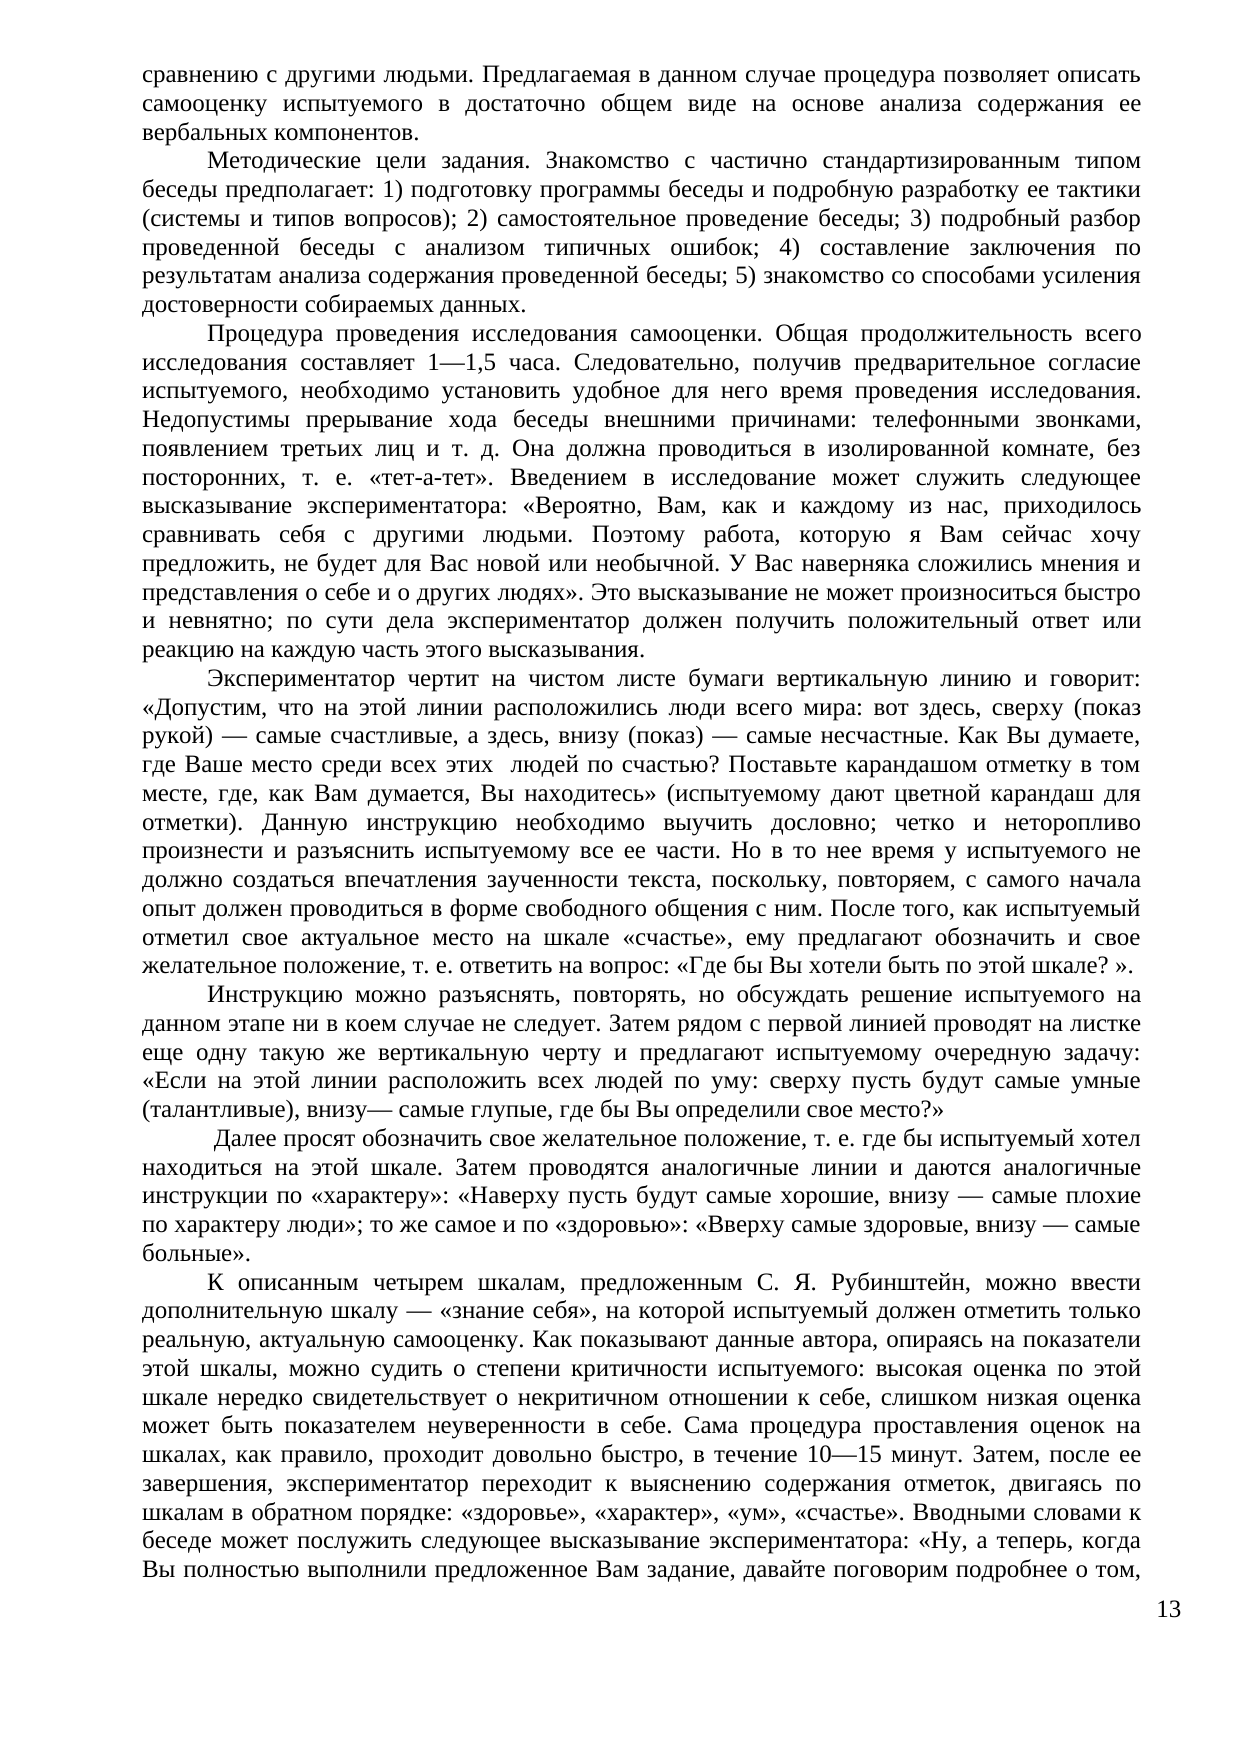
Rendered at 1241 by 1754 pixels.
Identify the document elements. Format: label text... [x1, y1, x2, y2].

text Процедура проведения исследования самооценки. Общая продолжительность всего исследования составляет 1—1,5 часа. Следовательно, получив предварительное согласие испытуемого, необходимо установить удобное для него время проведения исследования. Недопустимы прерывание хода беседы внешними причинами: телефонными звонками, появлением третьих лиц и т. д. Она должна проводиться в изолированной комнате, без посторонних, т. е. «тет-а-тет». Введением в исследование может служить следующее высказывание экспериментатора: «Вероятно, Вам, как и каждому из нас, приходилось сравнивать себя с другими людьми. Поэтому работа, которую я Вам сейчас хочу предложить, не будет для Вас новой или необычной. У Вас наверняка сложились мнения и представления о себе и о других людях». Это высказывание не может произноситься быстро и невнятно; по сути дела экспериментатор должен получить положительный ответ или реакцию на каждую часть этого высказывания. [142, 318, 1142, 663]
text Далее просят обозначить свое желательное положение, т. е. где бы испытуемый хотел находиться на этой шкале. Затем проводятся аналогичные линии и даются аналогичные инструкции по «характеру»: «Наверху пусть будут самые хорошие, внизу — самые плохие по характеру люди»; то же самое и по «здоровью»: «Вверху самые здоровые, внизу — самые больные». [142, 1123, 1142, 1267]
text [142, 59, 1142, 145]
text Методические цели задания. Знакомство с частично стандартизированным типом беседы предполагает: 1) подготовку программы беседы и подробную разработку ее тактики (системы и типов вопросов); 2) самостоятельное проведение беседы; 3) подробный разбор проведенной беседы с анализом типичных ошибок; 4) составление заключения по результатам анализа содержания проведенной беседы; 5) знакомство со способами усиления достоверности собираемых данных. [142, 145, 1142, 318]
text Экспериментатор чертит на чистом листе бумаги вертикальную линию и говорит: «Допустим, что на этой линии расположились люди всего мира: вот здесь, сверху (показ рукой) — самые счастливые, а здесь, внизу (показ) — самые несчастные. Как Вы думаете, где Ваше место среди всех этих людей по счастью? Поставьте карандашом отметку в том месте, где, как Вам думается, Вы находитесь» (испытуемому дают цветной карандаш для отметки). Данную инструкцию необходимо выучить дословно; четко и неторопливо произнести и разъяснить испытуемому все ее части. Но в то нее время у испытуемого не должно создаться впечатления заученности текста, поскольку, повторяем, с самого начала опыт должен проводиться в форме свободного общения с ним. После того, как испытуемый отметил свое актуальное место на шкале «счастье», ему предлагают обозначить и свое желательное положение, т. е. ответить на вопрос: «Где бы Вы хотели быть по этой шкале? ». [142, 663, 1142, 979]
text Инструкцию можно разъяснять, повторять, но обсуждать решение испытуемого на данном этапе ни в коем случае не следует. Затем рядом с первой линией проводят на листке еще одну такую же вертикальную черту и предлагают испытуемому очередную задачу: «Если на этой линии расположить всех людей по уму: сверху пусть будут самые умные (талантливые), внизу— самые глупые, где бы Вы определили свое место?» [142, 979, 1142, 1123]
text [142, 1267, 1142, 1583]
